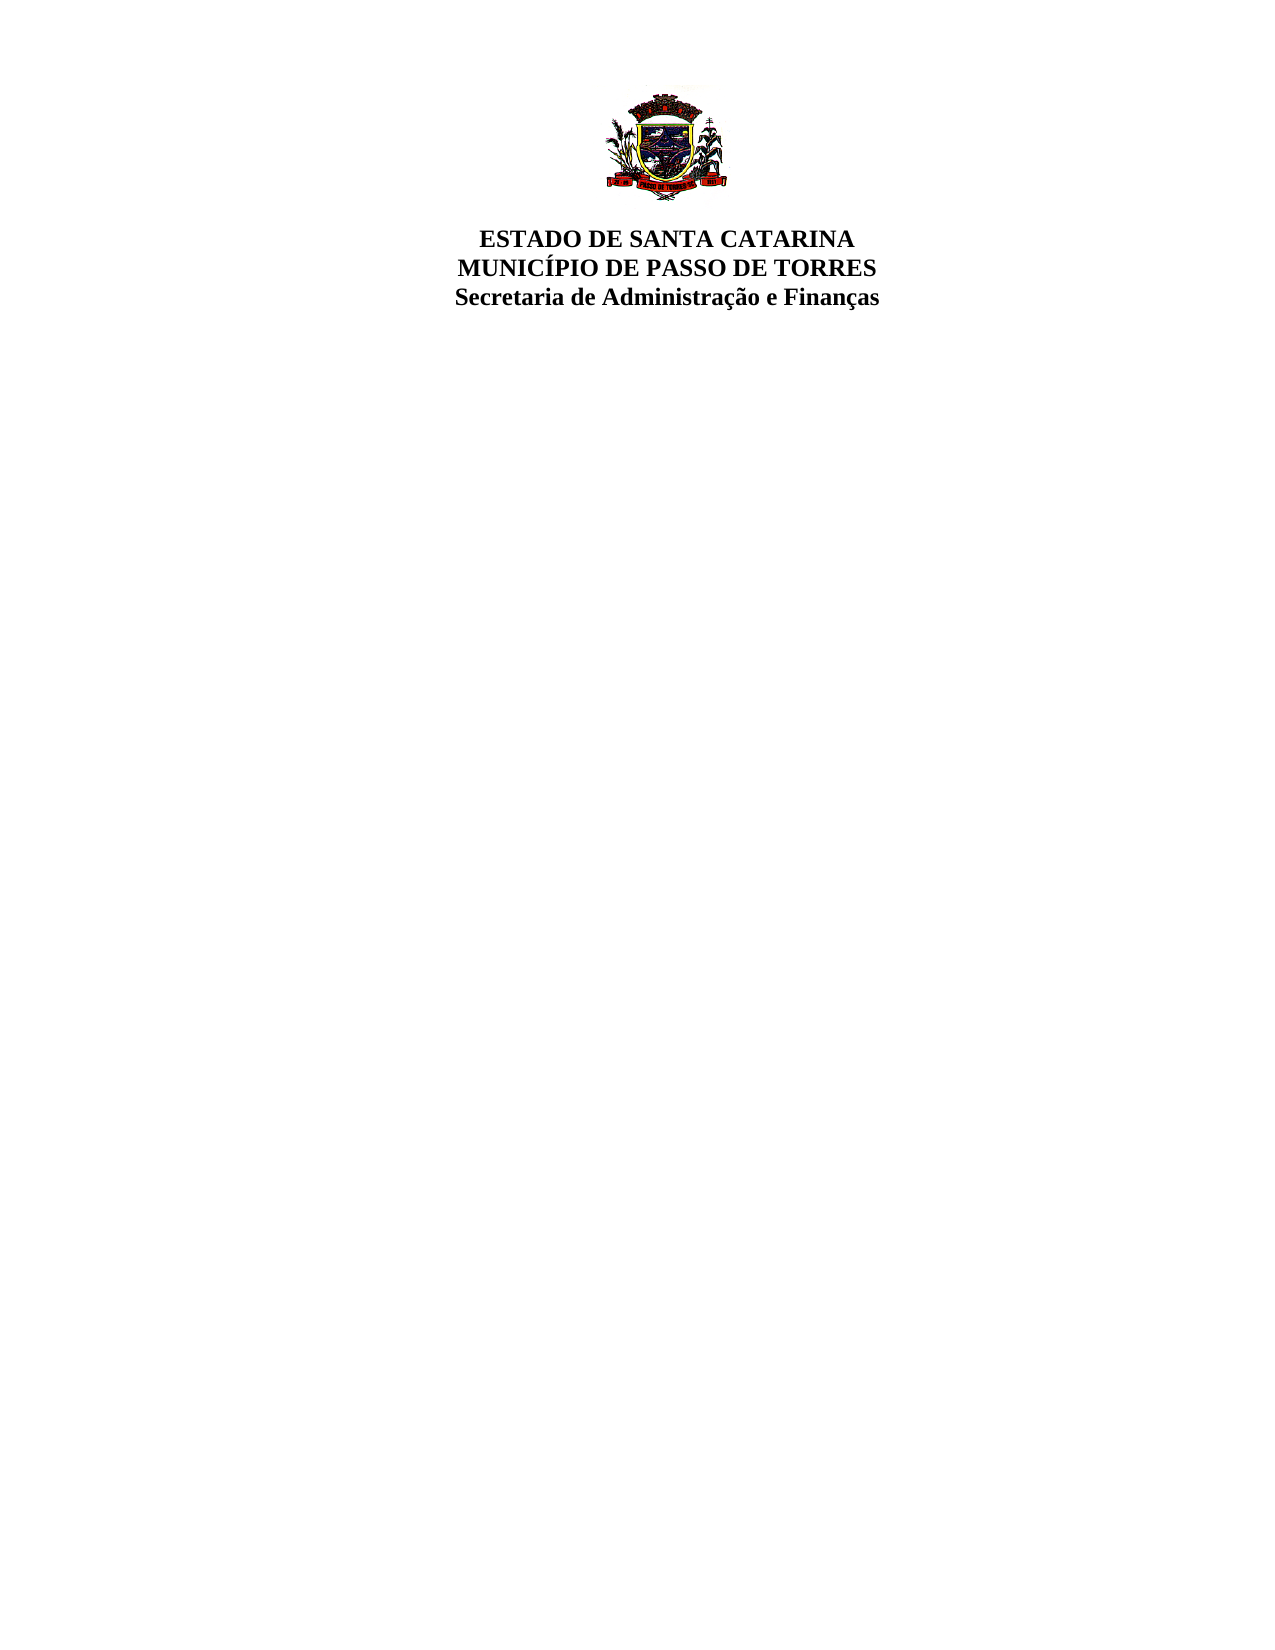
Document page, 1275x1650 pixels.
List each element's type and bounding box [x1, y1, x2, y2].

picture [591, 85, 731, 209]
